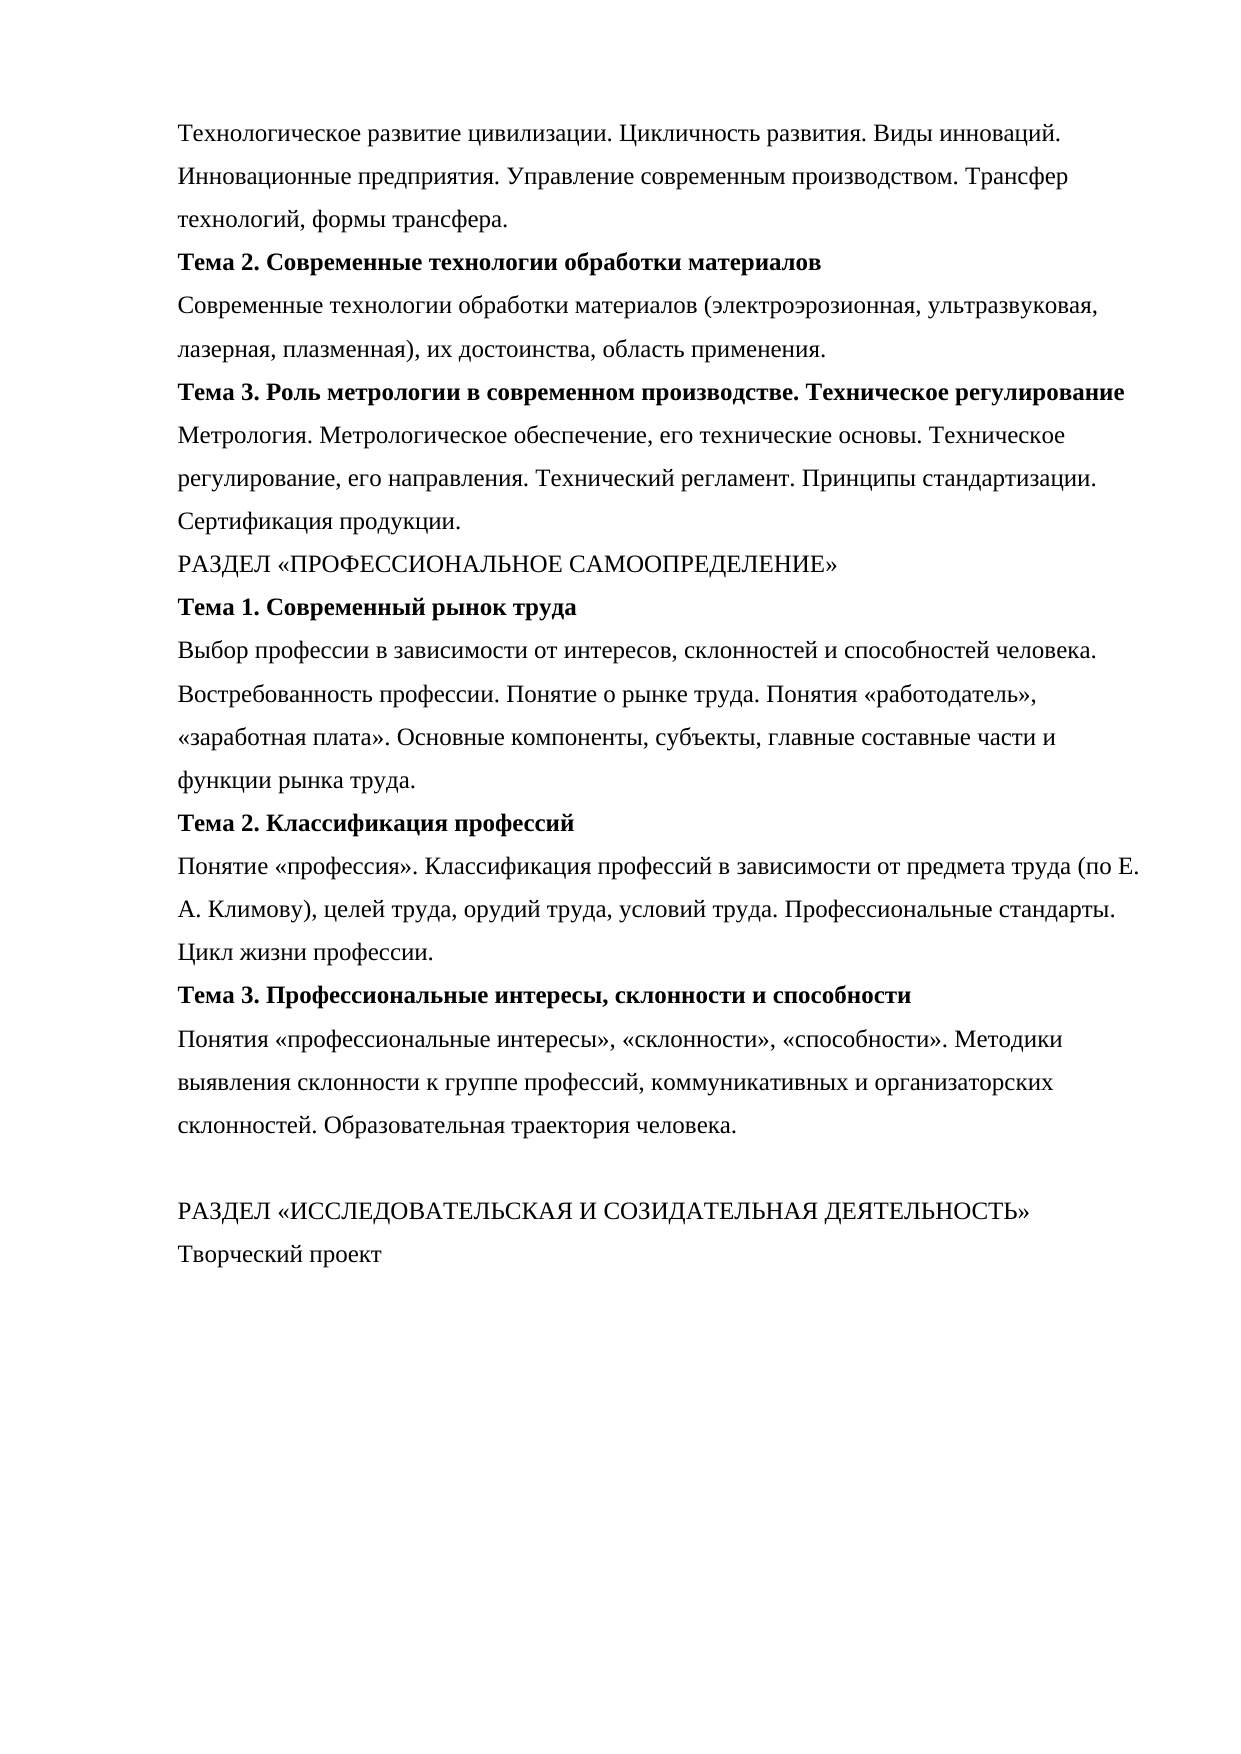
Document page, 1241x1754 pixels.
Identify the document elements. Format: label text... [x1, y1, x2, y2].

text Выбор профессии в зависимости от интересов, склонностей и способностей человека. Востребованность профессии. Понятие о рынке труда. Понятия «работодатель», «заработная плата». Основные компоненты, субъекты, главные составные части и функции рынка труда. [177, 636, 1152, 794]
text Понятие «профессия». Классификация профессий в зависимости от предмета труда (по Е. А. Климову), целей труда, орудий труда, условий труда. Профессиональные стандарты. Цикл жизни профессии. [177, 851, 1152, 966]
text Понятия «профессиональные интересы», «склонности», «способности». Методики выявления склонности к группе профессий, коммуникативных и организаторских склонностей. Образовательная траектория человека. [177, 1024, 1152, 1139]
text Современные технологии обработки материалов (электроэрозионная, ультразвуковая, лазерная, плазменная), их достоинства, область применения. [177, 291, 1152, 362]
text Тема 1. Современный рынок труда [177, 592, 1152, 621]
text Тема 3. Роль метрологии в современном производстве. Техническое регулирование [177, 377, 1152, 406]
text РАЗДЕЛ «ПРОФЕССИОНАЛЬНОЕ САМООПРЕДЕЛЕНИЕ» [177, 549, 1152, 578]
text Технологическое развитие цивилизации. Цикличность развития. Виды инноваций. Инновационные предприятия. Управление современным производством. Трансфер технологий, формы трансфера. [177, 118, 1152, 233]
text Метрология. Метрологическое обеспечение, его технические основы. Техническое регулирование, его направления. Технический регламент. Принципы стандартизации. Сертификация продукции. [177, 420, 1152, 535]
text РАЗДЕЛ «ИССЛЕДОВАТЕЛЬСКАЯ И СОЗИДАТЕЛЬНАЯ ДЕЯТЕЛЬНОСТЬ» [177, 1196, 1152, 1225]
text Тема 2. Классификация профессий [177, 808, 1152, 837]
text Тема 2. Современные технологии обработки материалов [177, 247, 1152, 276]
text Творческий проект [177, 1239, 1152, 1268]
text Тема 3. Профессиональные интересы, склонности и способности [177, 981, 1152, 1009]
